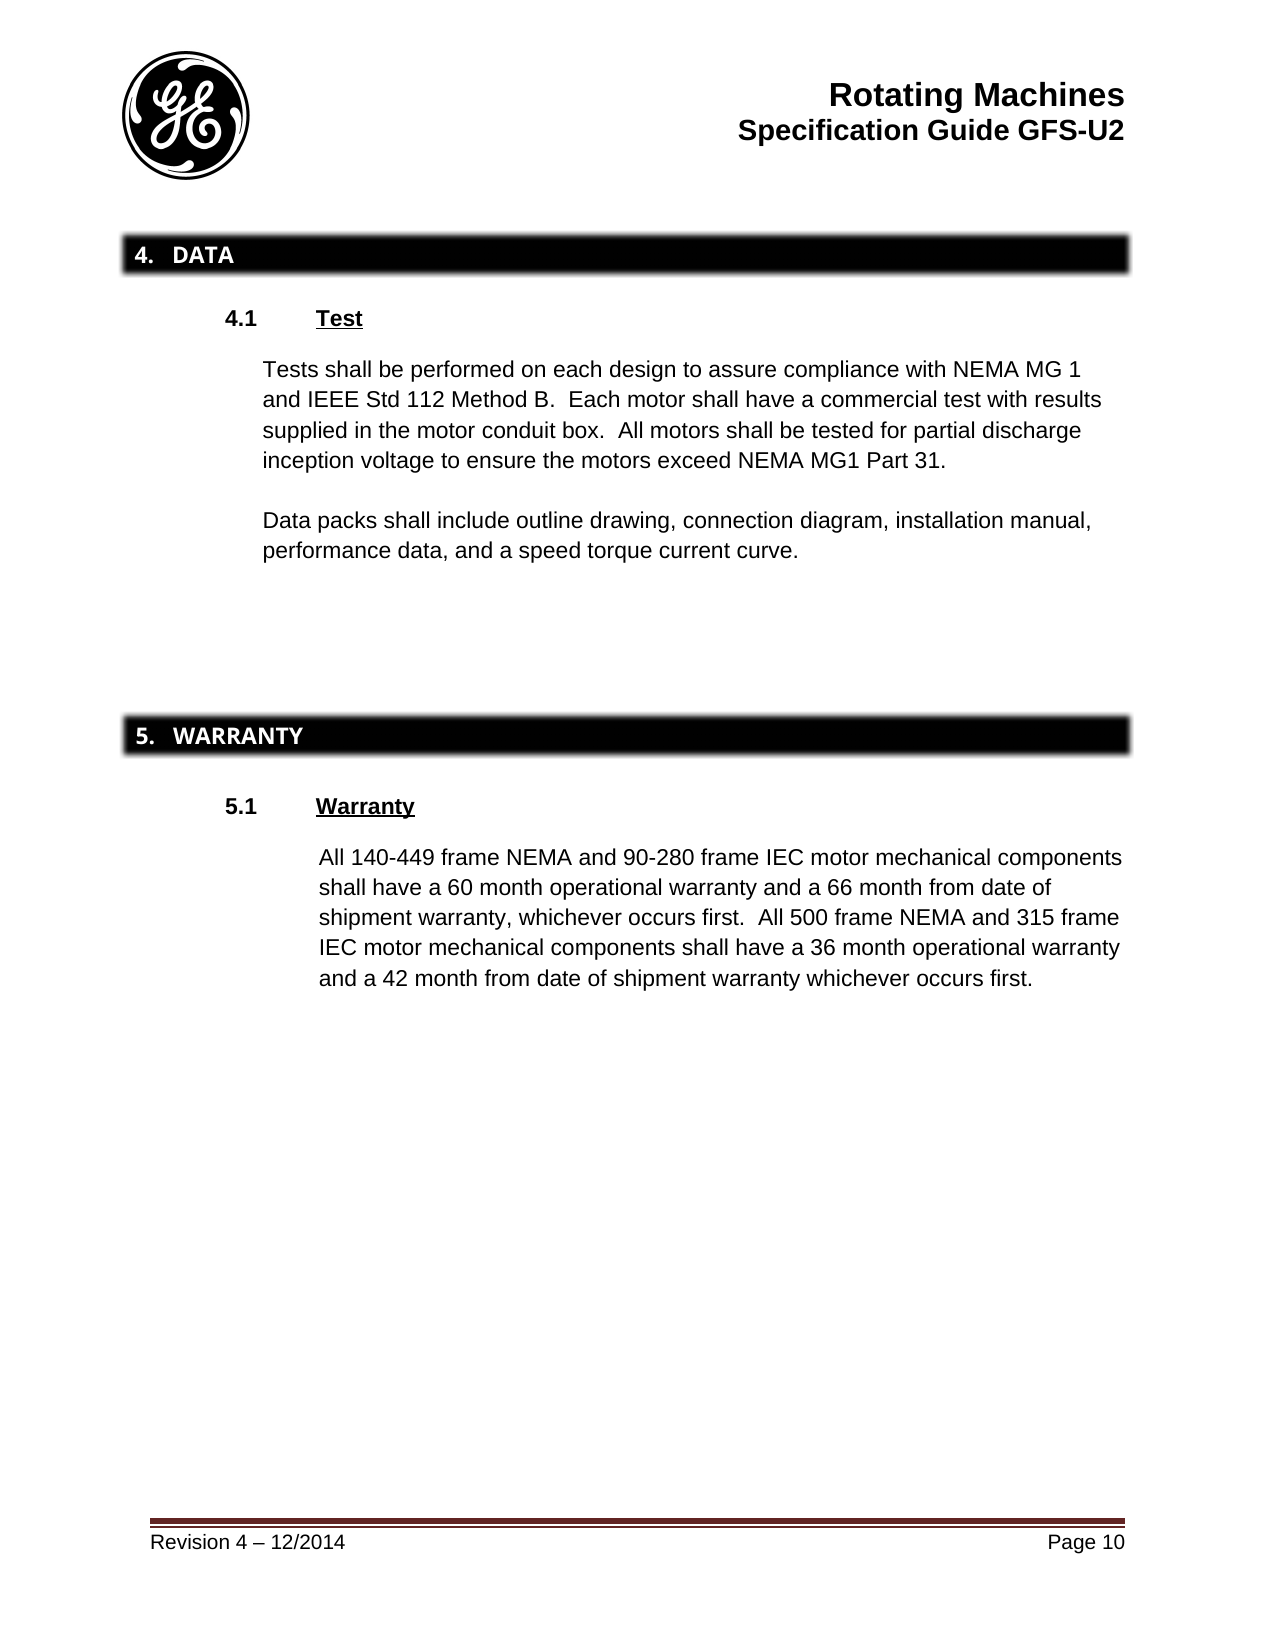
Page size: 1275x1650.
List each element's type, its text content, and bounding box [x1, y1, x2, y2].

text 5.1 Warranty [225, 793, 1125, 819]
text All 140-449 frame NEMA and 90-280 frame IEC motor mechanical components shall have a 60 month operational warranty and a 66 month from date of shipment warranty, whichever occurs first. All 500 frame NEMA and 315 frame IEC motor mechanical components shall have a 36 month operational warranty and a 42 month from date of shipment warranty whichever occurs first. [319, 844, 1125, 991]
list Data packs shall include outline drawing, connection diagram, installation manual, performance data, and a speed torque current curve. [262, 507, 1125, 564]
picture [120, 47, 284, 213]
list Tests shall be performed on each design to assure compliance with NEMA MG 1 and IEEE Std 112 Method B. Each motor shall have a commercial test with results supplied in the motor conduit box. All motors shall be tested for partial discharge inception voltage to ensure the motors exceed NEMA MG1 Part 31. [262, 356, 1125, 473]
text 4.1 Test [225, 305, 1125, 331]
